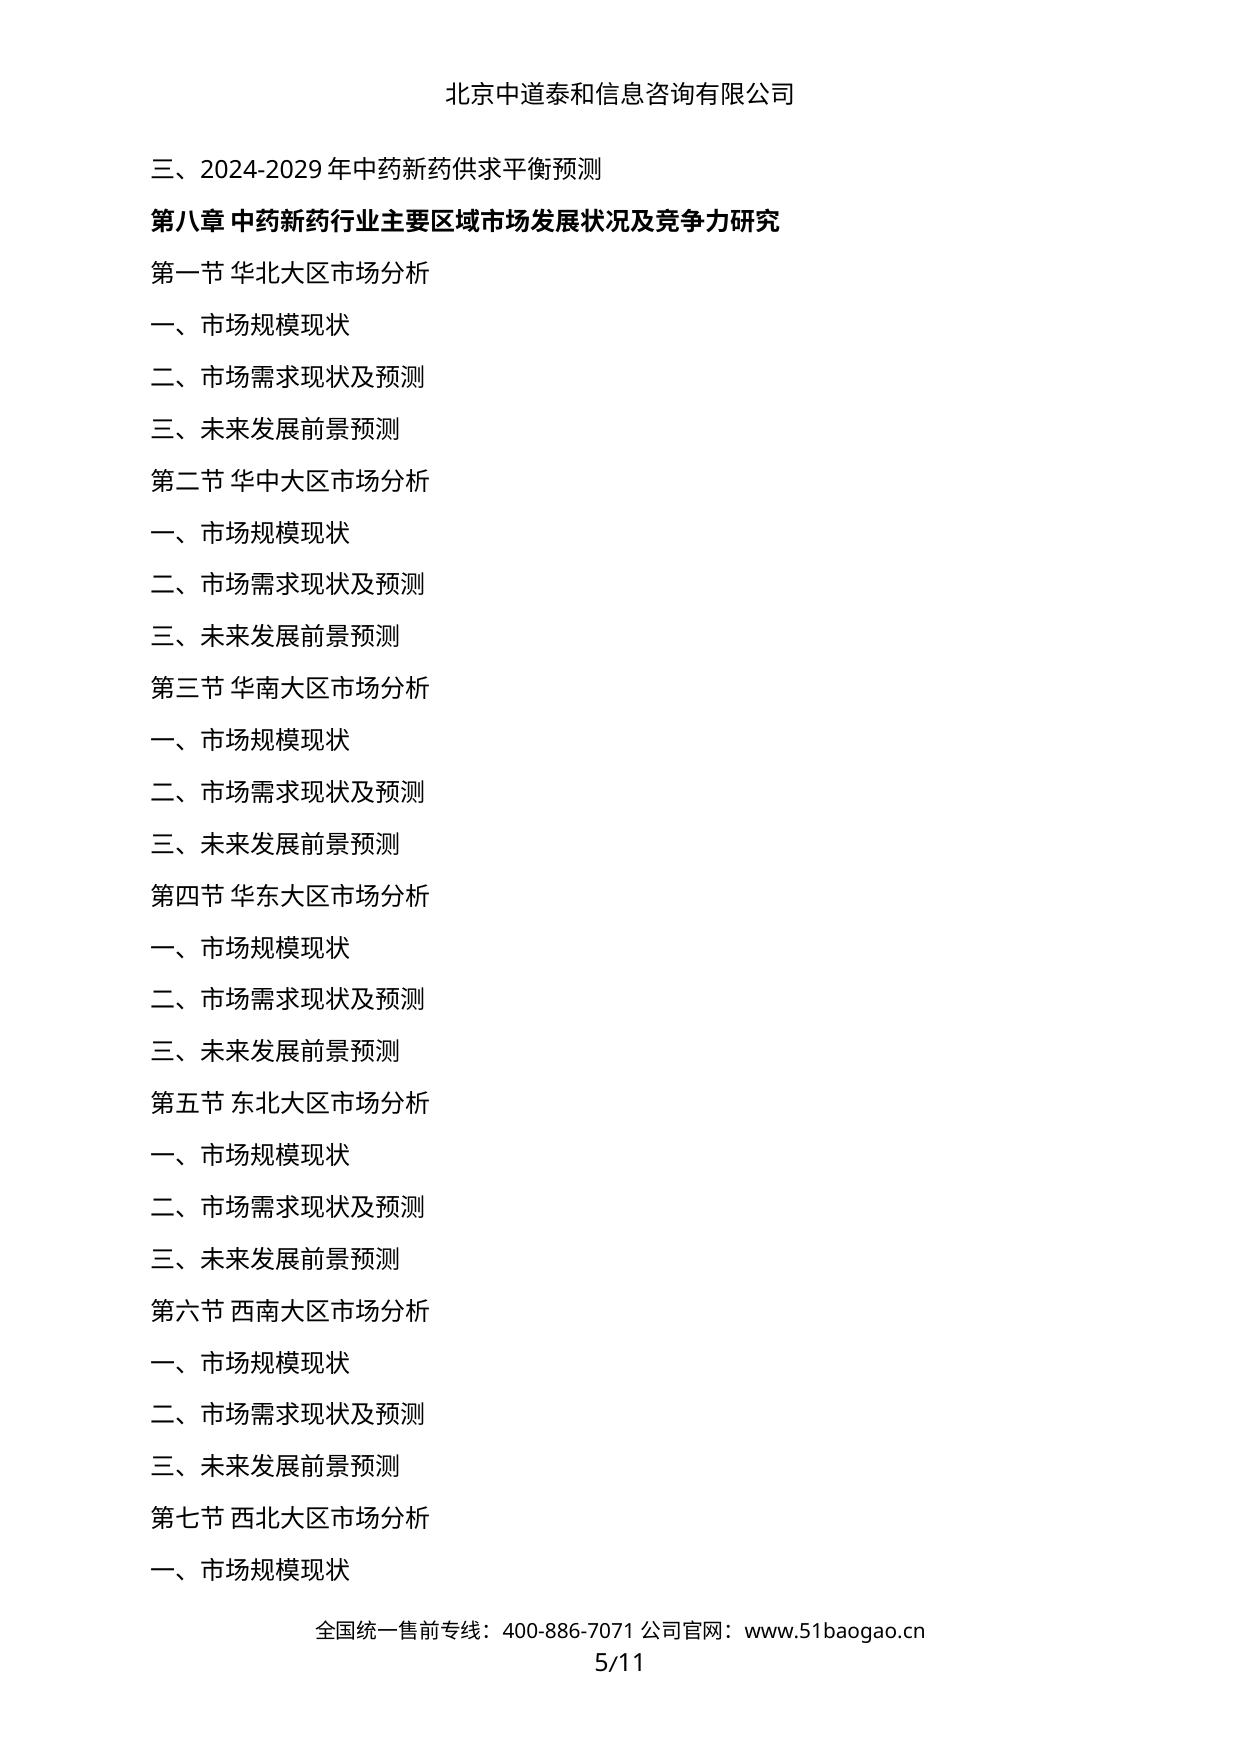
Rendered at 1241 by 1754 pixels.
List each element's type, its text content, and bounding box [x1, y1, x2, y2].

text 三、未来发展前景预测 [150, 1239, 1090, 1276]
text 第七节 西北大区市场分析 [150, 1499, 1090, 1535]
text 三、未来发展前景预测 [150, 1032, 1090, 1068]
text 第八章 中药新药行业主要区域市场发展状况及竞争力研究 [150, 202, 1090, 238]
text 二、市场需求现状及预测 [150, 357, 1090, 394]
text 第三节 华南大区市场分析 [150, 669, 1090, 705]
text 一、市场规模现状 [150, 721, 1090, 757]
text 三、未来发展前景预测 [150, 617, 1090, 653]
text 第四节 华东大区市场分析 [150, 876, 1090, 912]
text 一、市场规模现状 [150, 928, 1090, 964]
text 三、未来发展前景预测 [150, 409, 1090, 446]
text 二、市场需求现状及预测 [150, 1187, 1090, 1224]
text 一、市场规模现状 [150, 513, 1090, 549]
text 第五节 东北大区市场分析 [150, 1084, 1090, 1120]
text 第一节 华北大区市场分析 [150, 254, 1090, 290]
text 三、未来发展前景预测 [150, 1447, 1090, 1483]
text 一、市场规模现状 [150, 1551, 1090, 1587]
text 一、市场规模现状 [150, 1343, 1090, 1379]
text 三、未来发展前景预测 [150, 824, 1090, 861]
text 三、2024-2029年中药新药供求平衡预测 [150, 150, 1090, 186]
text 二、市场需求现状及预测 [150, 772, 1090, 809]
text 第六节 西南大区市场分析 [150, 1291, 1090, 1327]
text 二、市场需求现状及预测 [150, 1395, 1090, 1431]
text 一、市场规模现状 [150, 1136, 1090, 1172]
text 一、市场规模现状 [150, 306, 1090, 342]
text 二、市场需求现状及预测 [150, 565, 1090, 601]
text 二、市场需求现状及预测 [150, 980, 1090, 1016]
text 第二节 华中大区市场分析 [150, 461, 1090, 497]
